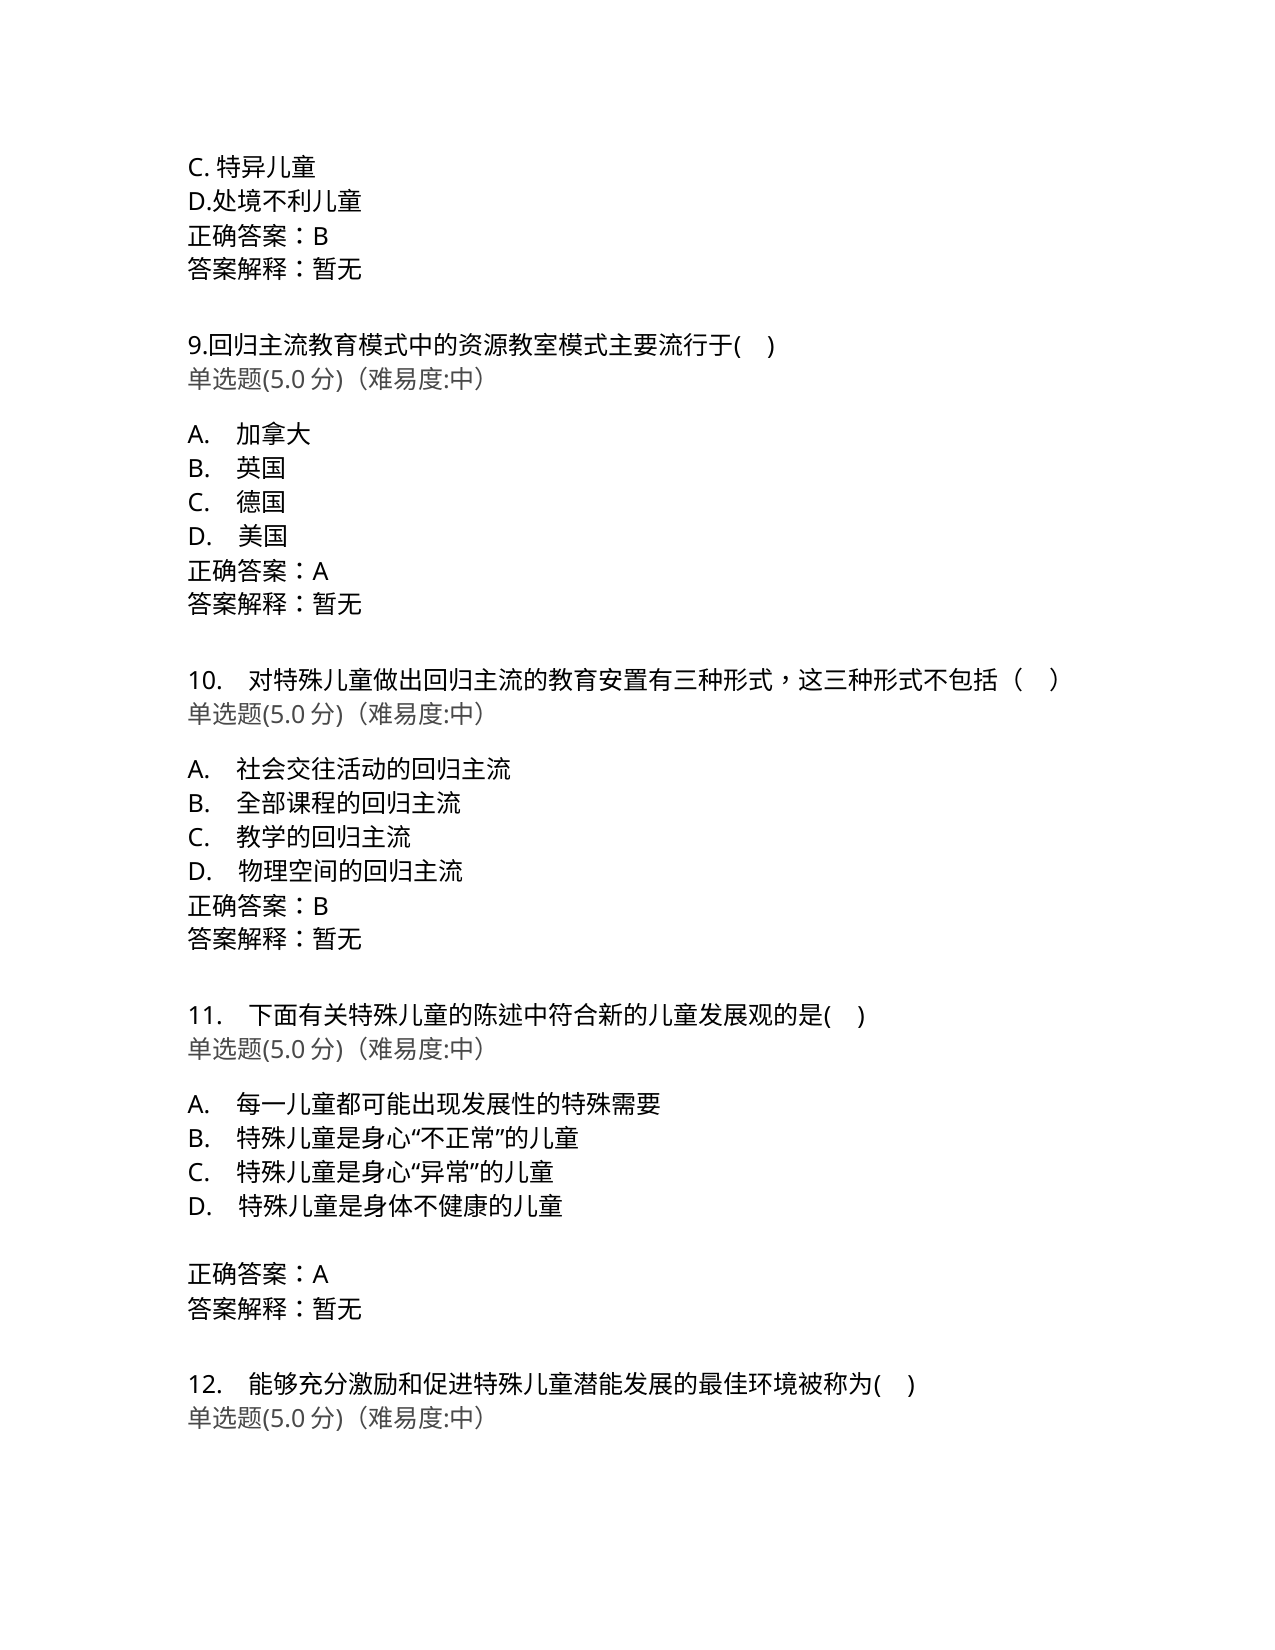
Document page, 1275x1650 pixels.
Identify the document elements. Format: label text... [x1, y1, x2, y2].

text 9.回归主流教育模式中的资源教室模式主要流行于( ) [187, 328, 1087, 362]
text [187, 150, 1087, 286]
text 10. 对特殊儿童做出回归主流的教育安置有三种形式，这三种形式不包括（ ） [187, 663, 1087, 697]
text 12. 能够充分激励和促进特殊儿童潜能发展的最佳环境被称为( ) [187, 1367, 1087, 1401]
text 单选题(5.0分)（难易度:中） [187, 1032, 1087, 1066]
text 单选题(5.0分)（难易度:中） [187, 697, 1087, 731]
text 单选题(5.0分)（难易度:中） [187, 362, 1087, 396]
text 11. 下面有关特殊儿童的陈述中符合新的儿童发展观的是( ) [187, 998, 1087, 1032]
text A. 加拿大 B. 英国 C. 德国 D. 美国 正确答案：A 答案解释：暂无 [187, 417, 1087, 621]
text 单选题(5.0分)（难易度:中） [187, 1401, 1087, 1435]
text A. 社会交往活动的回归主流 B. 全部课程的回归主流 C. 教学的回归主流 D. 物理空间的回归主流 正确答案：B 答案解释：暂无 [187, 752, 1087, 956]
text A. 每一儿童都可能出现发展性的特殊需要 B. 特殊儿童是身心“不正常”的儿童 C. 特殊儿童是身心“异常”的儿童 D. 特殊儿童是身体不健康的儿童 正确答案：A 答案解释：暂无 [187, 1087, 1087, 1325]
